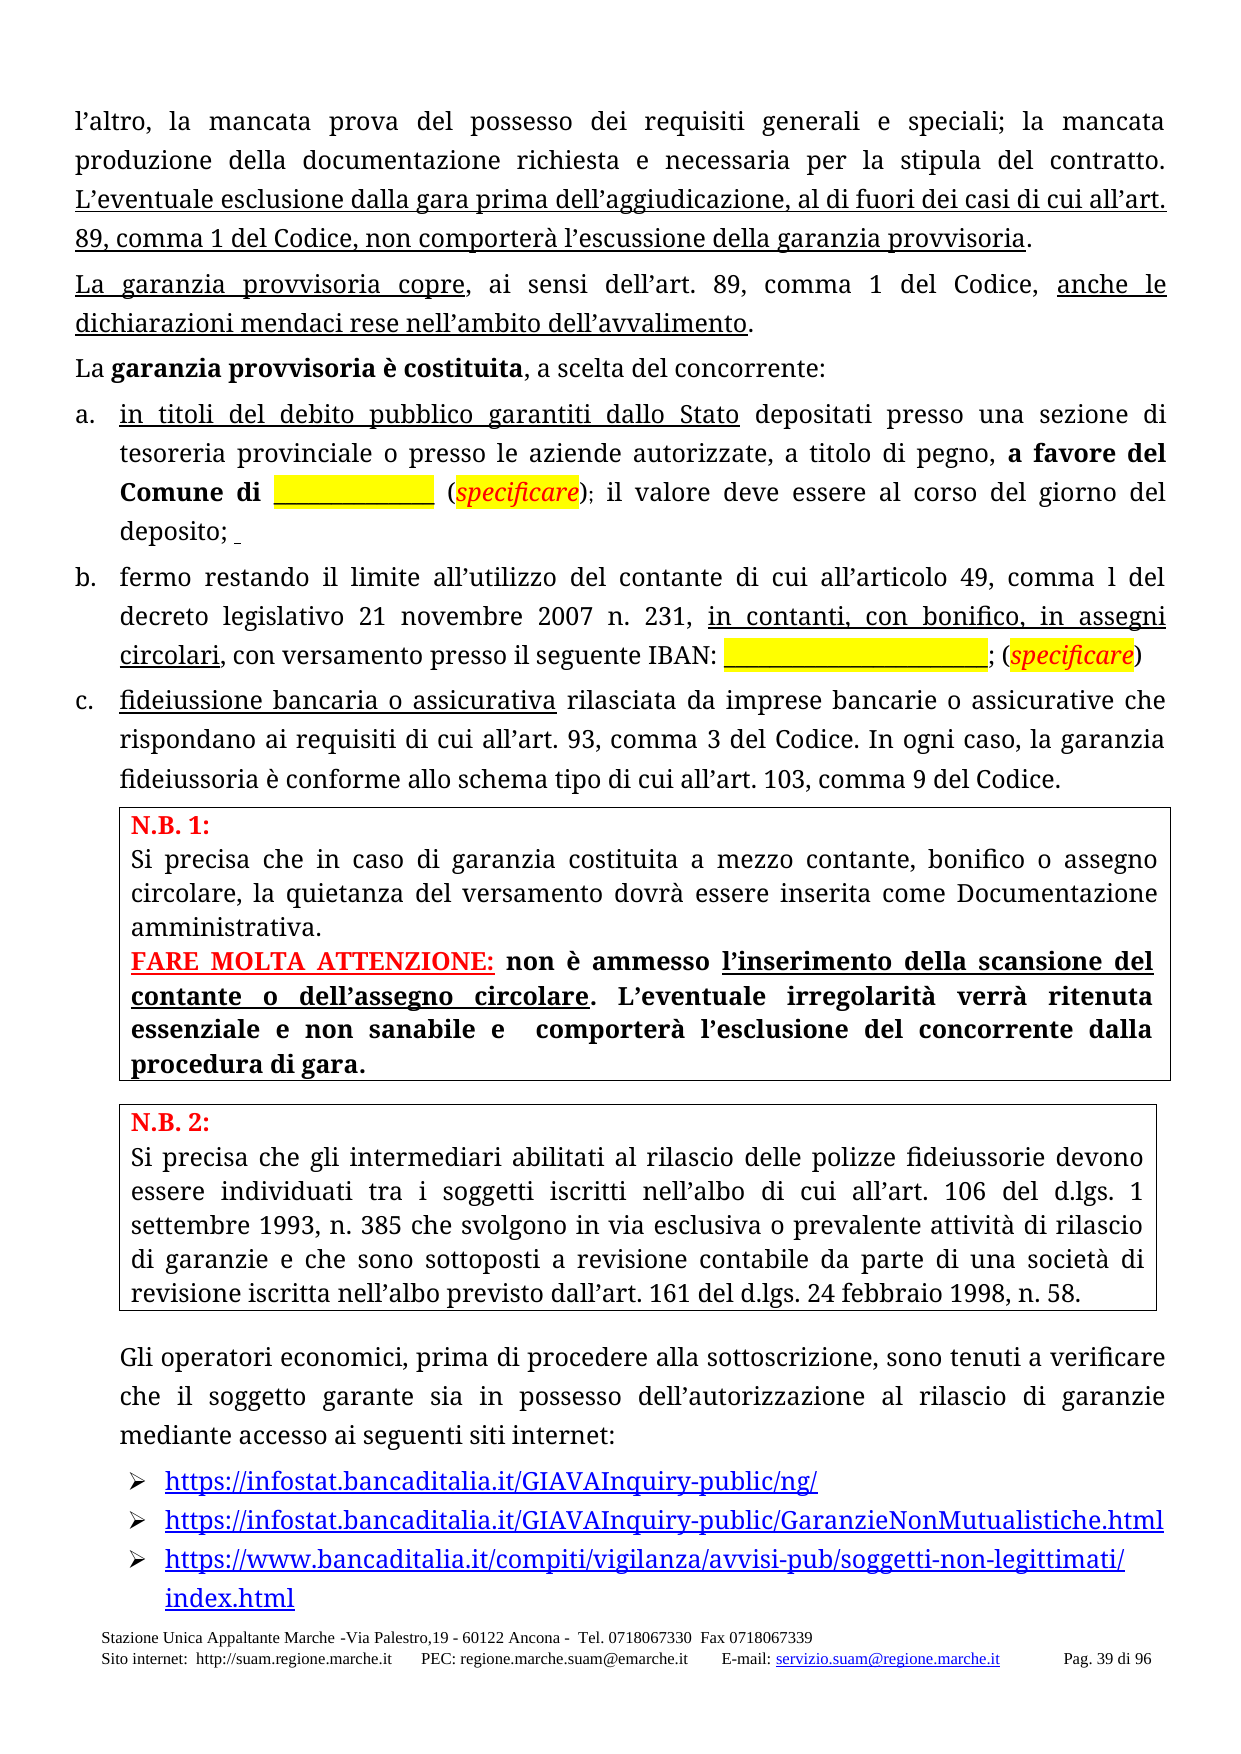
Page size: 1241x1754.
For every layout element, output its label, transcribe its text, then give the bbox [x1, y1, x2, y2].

text Gli operatori economici, prima di procedere alla sottoscrizione, sono tenuti a verificare che il soggetto garante sia in possesso dell’autorizzazione al rilascio di garanzie mediante accesso ai seguenti siti internet: [119, 1339, 1167, 1452]
list https://infostat.bancaditalia.it/GIAVAInquiry-public/ng/ [127, 1463, 1167, 1497]
text La garanzia provvisoria è costituita, a scelta del concorrente: [75, 351, 1167, 385]
list fermo restando il limite all’utilizzo del contante di cui all’articolo 49, comma l del decreto legislativo 21 novembre 2007 n. 231, in contanti, con bonifico, in assegni circolari, con versamento presso il seguente IBAN: _______________________; (specificare) [75, 559, 1167, 672]
list https://www.bancaditalia.it/compiti/vigilanza/avvisi-pub/soggetti-non-legittimati/index.html [127, 1542, 1167, 1615]
list https://infostat.bancaditalia.it/GIAVAInquiry-public/GaranzieNonMutualistiche.html [127, 1502, 1167, 1536]
list in titoli del debito pubblico garantiti dallo Stato depositati presso una sezione di tesoreria provinciale o presso le aziende autorizzate, a titolo di pegno, a favore del Comune di ______________ (specificare); il valore deve essere al corso del giorno del deposito; [75, 396, 1167, 548]
text La garanzia provvisoria copre, ai sensi dell’art. 89, comma 1 del Codice, anche le dichiarazioni mendaci rese nell’ambito dell’avvalimento. [75, 266, 1167, 339]
list fideiussione bancaria o assicurativa rilasciata da imprese bancarie o assicurative che rispondano ai requisiti di cui all’art. 93, comma 3 del Codice. In ogni caso, la garanzia fideiussoria è conforme allo schema tipo di cui all’art. 103, comma 9 del Codice. [75, 683, 1167, 795]
table_header N.B. 1: Si precisa che in caso di garanzia costituita a mezzo contante, bonifico o assegno circolare, la quietanza del versamento dovrà essere inserita come Documentazione amministrativa. FARE MOLTA ATTENZIONE: non è ammesso l’inserimento della scansione del contante o dell’assegno circolare. L’eventuale irregolarità verrà ritenuta essenziale e non sanabile e comporterà l’esclusione del concorrente dalla procedura di gara. [120, 808, 1170, 1080]
table_header N.B. 2: Si precisa che gli intermediari abilitati al rilascio delle polizze fideiussorie devono essere individuati tra i soggetti iscritti nell’albo di cui all’art. 106 del d.lgs. 1 settembre 1993, n. 385 che svolgono in via esclusiva o prevalente attività di rilascio di garanzie e che sono sottoposti a revisione contabile da parte di una società di revisione iscritta nell’albo previsto dall’art. 161 del d.lgs. 24 febbraio 1998, n. 58. [120, 1105, 1156, 1309]
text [75, 103, 1167, 211]
